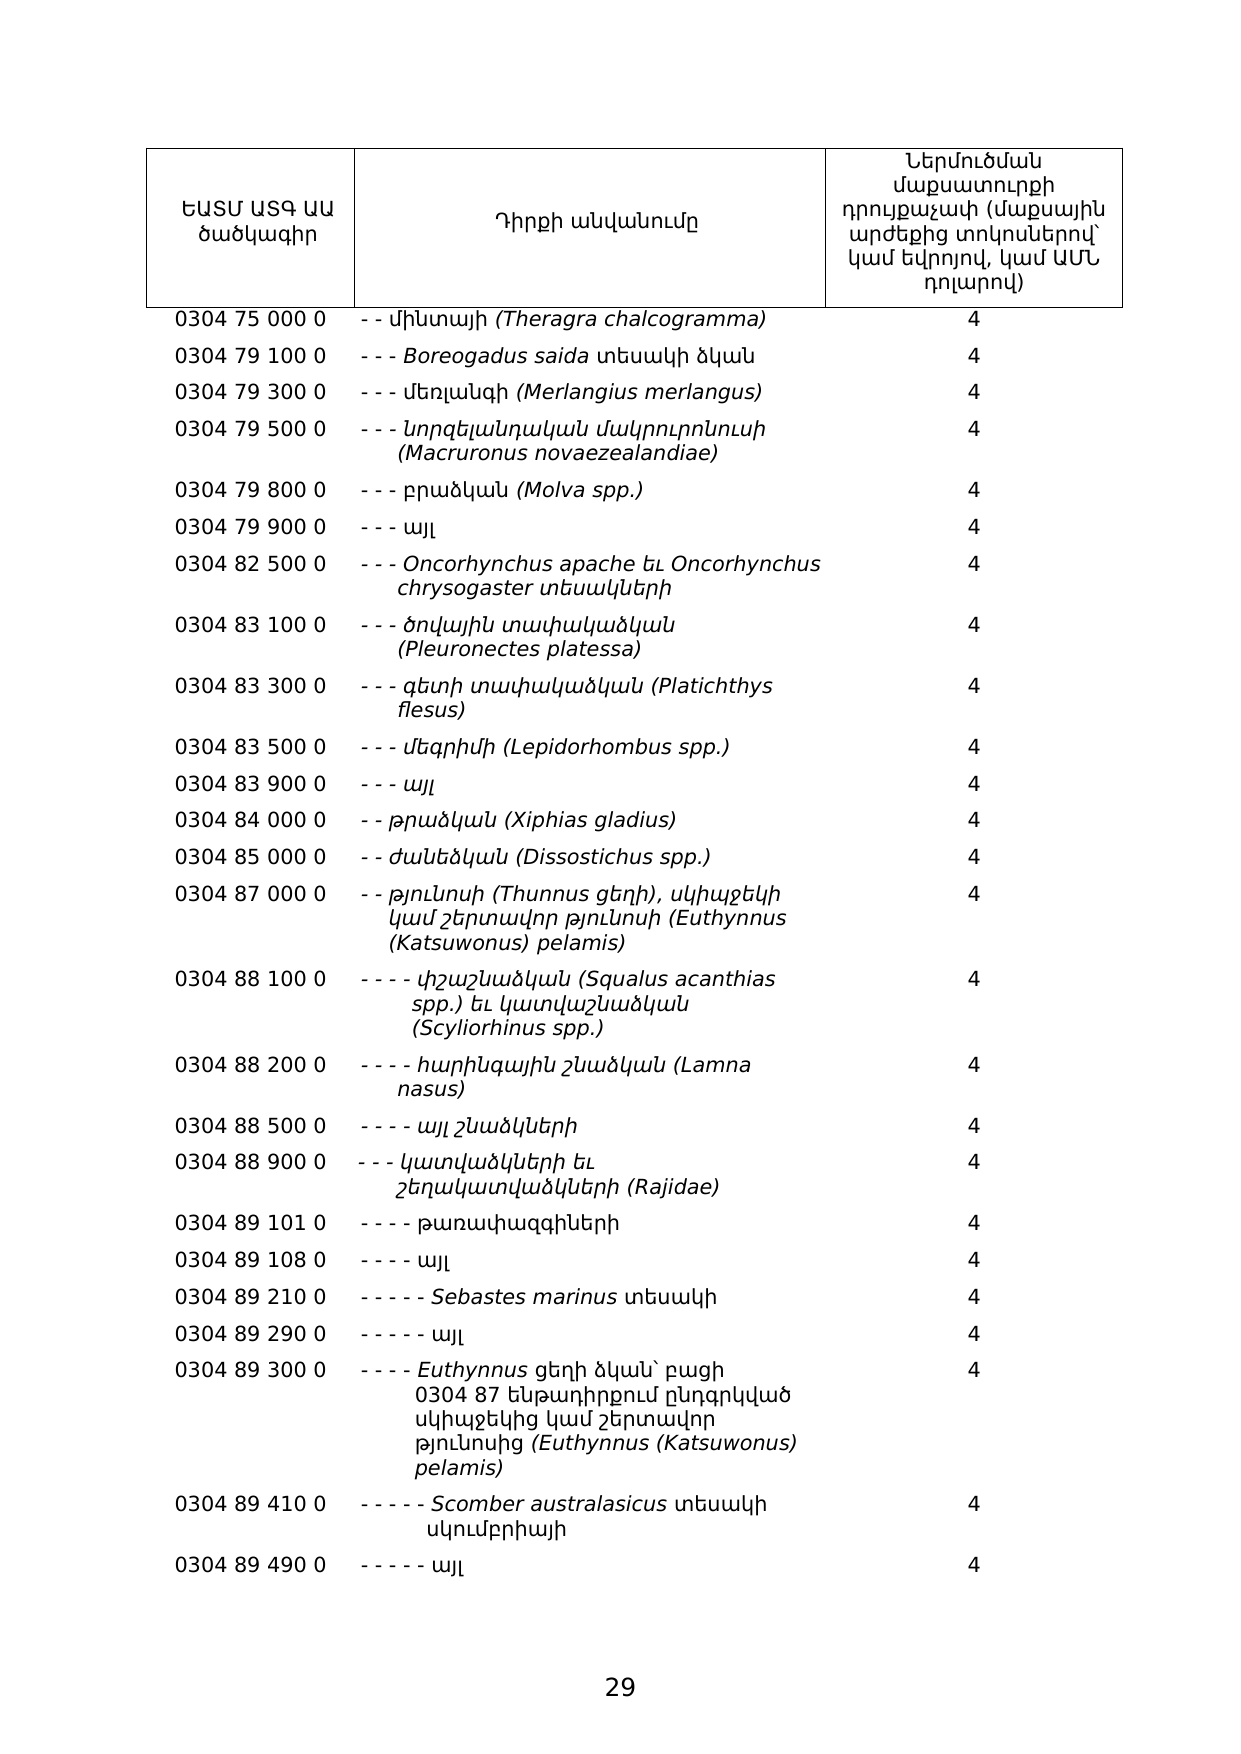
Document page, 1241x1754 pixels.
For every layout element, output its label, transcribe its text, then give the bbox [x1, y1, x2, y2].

table_cell - - - գետի տափակաձկան (Рlatichthys flesus) [354, 674, 826, 735]
table_cell - - - - - Sebastes marinus տեսակի [354, 1285, 826, 1322]
table_cell - - - - Euthynnus ցեղի ձկան՝ բացի 0304 87 ենթադիրքում ընդգրկված սկիպջեկից կամ շերտավոր թյունոսից (Euthynnus (Katsuwonus) pelamis) [354, 1359, 826, 1492]
table_cell 0304 89 101 0 [147, 1211, 354, 1248]
table_cell 4 [826, 1493, 1122, 1553]
table_cell - - - կատվաձկների եւ շեղակատվաձկների (Rajidae) [354, 1150, 826, 1211]
table_cell 0304 89 210 0 [147, 1285, 354, 1322]
table_cell 0304 83 900 0 [147, 772, 354, 808]
table_cell 4 [826, 308, 1122, 344]
table_cell 0304 89 290 0 [147, 1322, 354, 1358]
table_cell - - - այլ [354, 772, 826, 808]
table_cell 0304 89 108 0 [147, 1248, 354, 1285]
table_header Դիրքի անվանումը [355, 149, 825, 307]
table_cell 0304 88 100 0 [147, 967, 354, 1053]
table_cell 0304 88 500 0 [147, 1114, 354, 1150]
table_cell 0304 89 300 0 [147, 1359, 354, 1492]
table_cell 0304 89 490 0 [147, 1554, 354, 1590]
table_cell 0304 79 500 0 [147, 417, 354, 478]
table_cell 0304 83 300 0 [147, 674, 354, 735]
table_cell - - մինտայի (Theragra chalcogramma) [354, 308, 826, 344]
table_cell - - - - փշաշնաձկան (Squalus acanthias spp.) եւ կատվաշնաձկան (Scyliorhinus spp.) [354, 967, 826, 1053]
table_cell 0304 88 900 0 [147, 1150, 354, 1211]
table_cell 4 [826, 417, 1122, 478]
table_cell 0304 89 410 0 [147, 1493, 354, 1553]
table_cell 0304 85 000 0 [147, 845, 354, 882]
table_cell 0304 79 300 0 [147, 380, 354, 417]
table_cell - - - Boreogadus saida տեսակի ձկան [354, 344, 826, 380]
table_cell 4 [826, 1211, 1122, 1248]
table_cell 4 [826, 1359, 1122, 1492]
table_cell 4 [826, 1114, 1122, 1150]
table_cell - - ժանեձկան (Dissostichus spp.) [354, 845, 826, 882]
table_cell - - - - - այլ [354, 1322, 826, 1358]
table_cell 4 [826, 1285, 1122, 1322]
table_cell 4 [826, 613, 1122, 674]
table_cell - - թրաձկան (Xiрhias gladius) [354, 809, 826, 845]
table_cell - - - նորզելանդական մակրուրոնուսի (Macruronus novaezealandiae) [354, 417, 826, 478]
table_cell 4 [826, 1554, 1122, 1590]
table_cell 4 [826, 1248, 1122, 1285]
table_cell 0304 83 500 0 [147, 735, 354, 772]
table_cell - - - Oncorhynchus apache եւ Oncorhynchus chrysogaster տեսակների [354, 552, 826, 613]
table_cell 4 [826, 344, 1122, 380]
table_cell 4 [826, 478, 1122, 515]
table_header Ներմուծման մաքսատուրքի դրույքաչափ (մաքսային արժեքից տոկոսներով՝ կամ եվրոյով, կամ ԱՄՆ դոլարով) [826, 149, 1122, 307]
table_cell 4 [826, 1322, 1122, 1358]
table_cell 4 [826, 380, 1122, 417]
table_cell - - - - այլ շնաձկների [354, 1114, 826, 1150]
table_cell - - - այլ [354, 515, 826, 552]
table_cell 4 [826, 1150, 1122, 1211]
table_cell 4 [826, 772, 1122, 808]
table_cell 0304 88 200 0 [147, 1053, 354, 1114]
table_cell 0304 83 100 0 [147, 613, 354, 674]
table_cell - - - - - Scomber australasicus տեսակի սկումբրիայի [354, 1493, 826, 1553]
table_cell 4 [826, 1053, 1122, 1114]
table_cell 4 [826, 967, 1122, 1053]
table_cell 0304 79 900 0 [147, 515, 354, 552]
table_cell - - - - - այլ [354, 1554, 826, 1590]
table_cell 4 [826, 674, 1122, 735]
table_cell 4 [826, 515, 1122, 552]
table_cell - - - մեգրիմի (Leрidorhombus sрр.) [354, 735, 826, 772]
table_cell - - - բրաձկան (Molva sрр.) [354, 478, 826, 515]
table_cell 4 [826, 809, 1122, 845]
table_cell 4 [826, 882, 1122, 967]
table_cell 0304 82 500 0 [147, 552, 354, 613]
table_cell 0304 75 000 0 [147, 308, 354, 344]
table_cell 4 [826, 845, 1122, 882]
table_cell - - - ծովային տափակաձկան (Рleuronectes рlatessa) [354, 613, 826, 674]
table_header ԵԱՏՄ ԱՏԳ ԱԱ ծածկագիր [147, 149, 354, 307]
table_cell 4 [826, 735, 1122, 772]
table_cell - - - - հարինգային շնաձկան (Lamna nasus) [354, 1053, 826, 1114]
table_cell - - - մեռլանգի (Merlangius merlangus) [354, 380, 826, 417]
table_cell 0304 79 800 0 [147, 478, 354, 515]
table_cell - - - - այլ [354, 1248, 826, 1285]
table_cell - - - - թառափազգիների [354, 1211, 826, 1248]
table_cell 0304 79 100 0 [147, 344, 354, 380]
table_cell - - թյունոսի (Thunnus ցեղի), սկիպջեկի կամ շերտավոր թյունոսի (Euthynnus (Katsuwonus) pelamis) [354, 882, 826, 967]
table_cell 0304 84 000 0 [147, 809, 354, 845]
table_cell 0304 87 000 0 [147, 882, 354, 967]
table_cell 4 [826, 552, 1122, 613]
